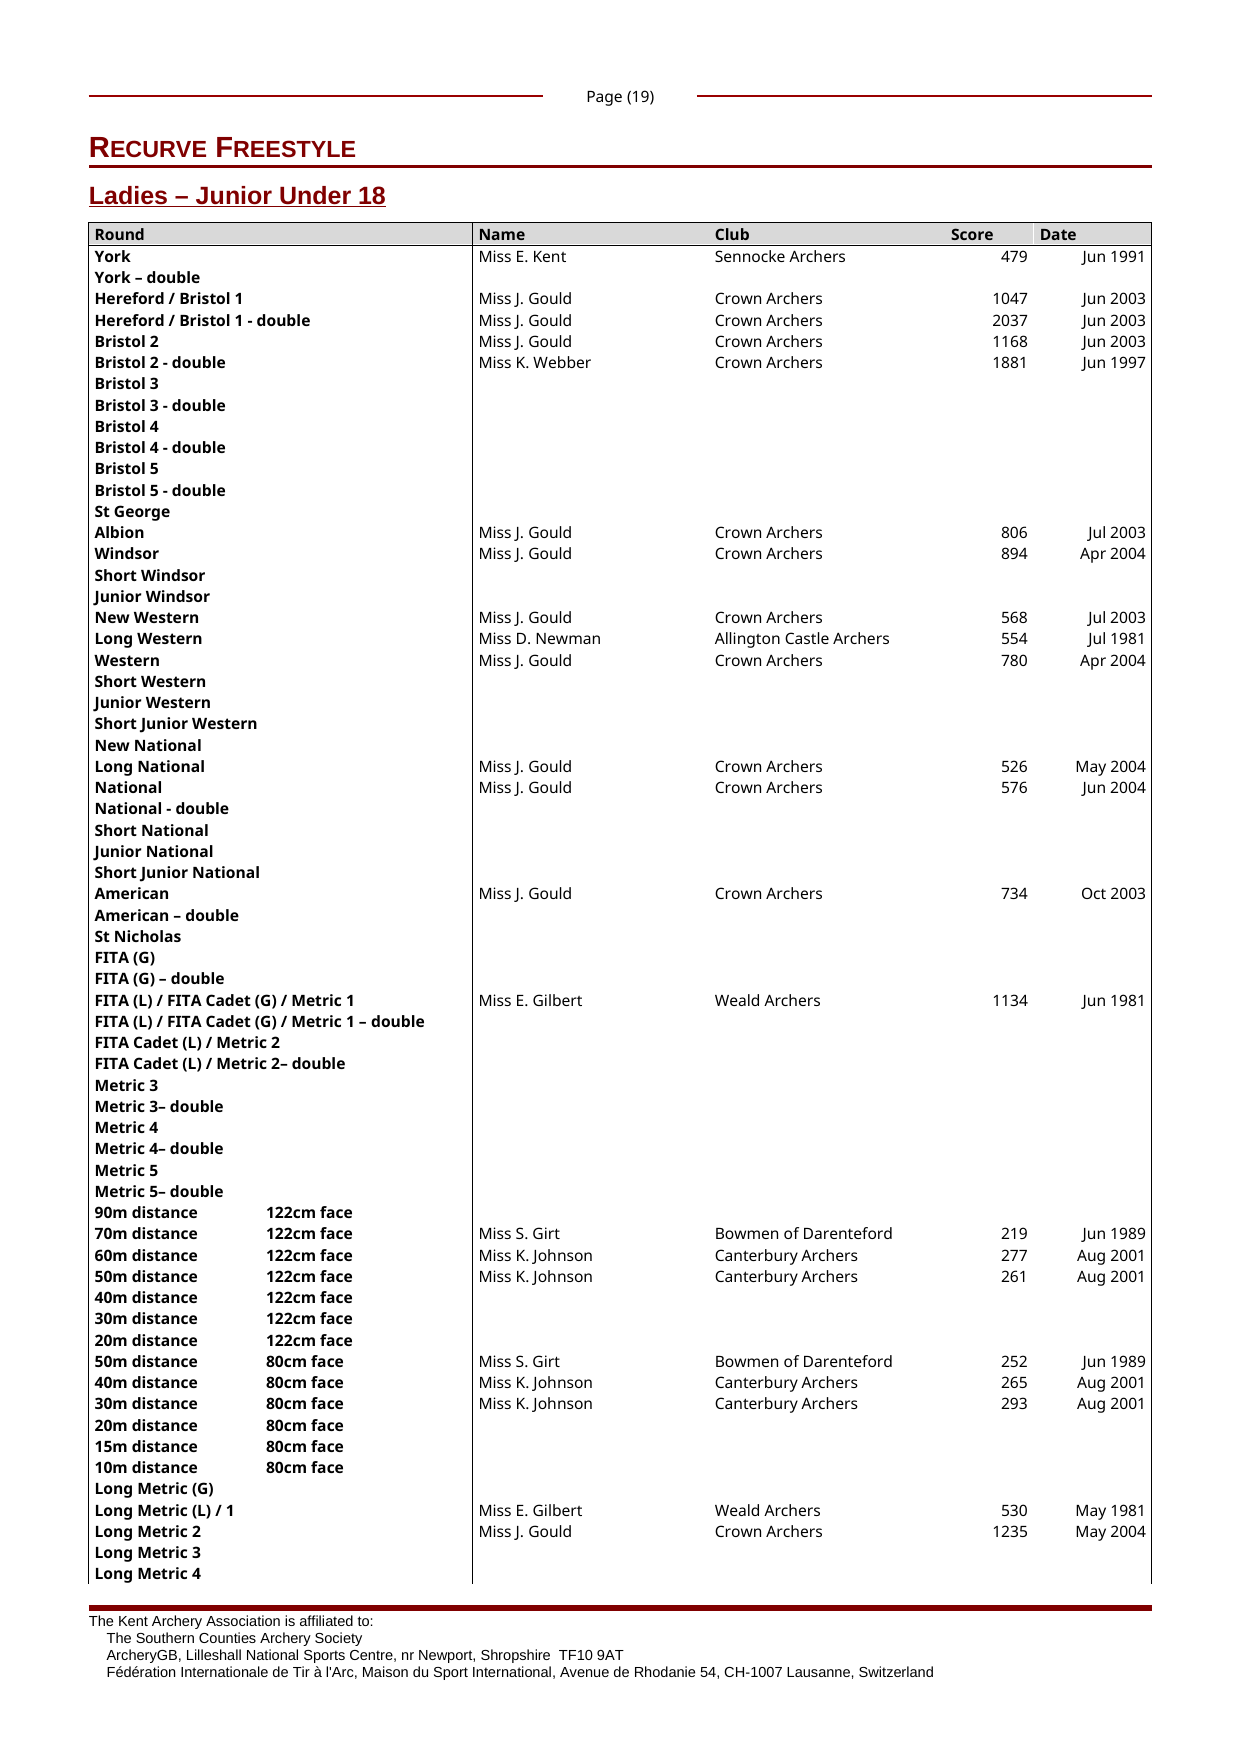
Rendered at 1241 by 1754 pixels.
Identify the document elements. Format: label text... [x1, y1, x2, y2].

subtitle Recurve Freestyle [89, 130, 1152, 165]
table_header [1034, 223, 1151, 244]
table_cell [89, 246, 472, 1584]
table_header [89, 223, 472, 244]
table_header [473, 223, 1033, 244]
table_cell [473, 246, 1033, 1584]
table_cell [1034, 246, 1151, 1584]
subtitle Ladies – Junior Under 18 [89, 181, 1152, 210]
